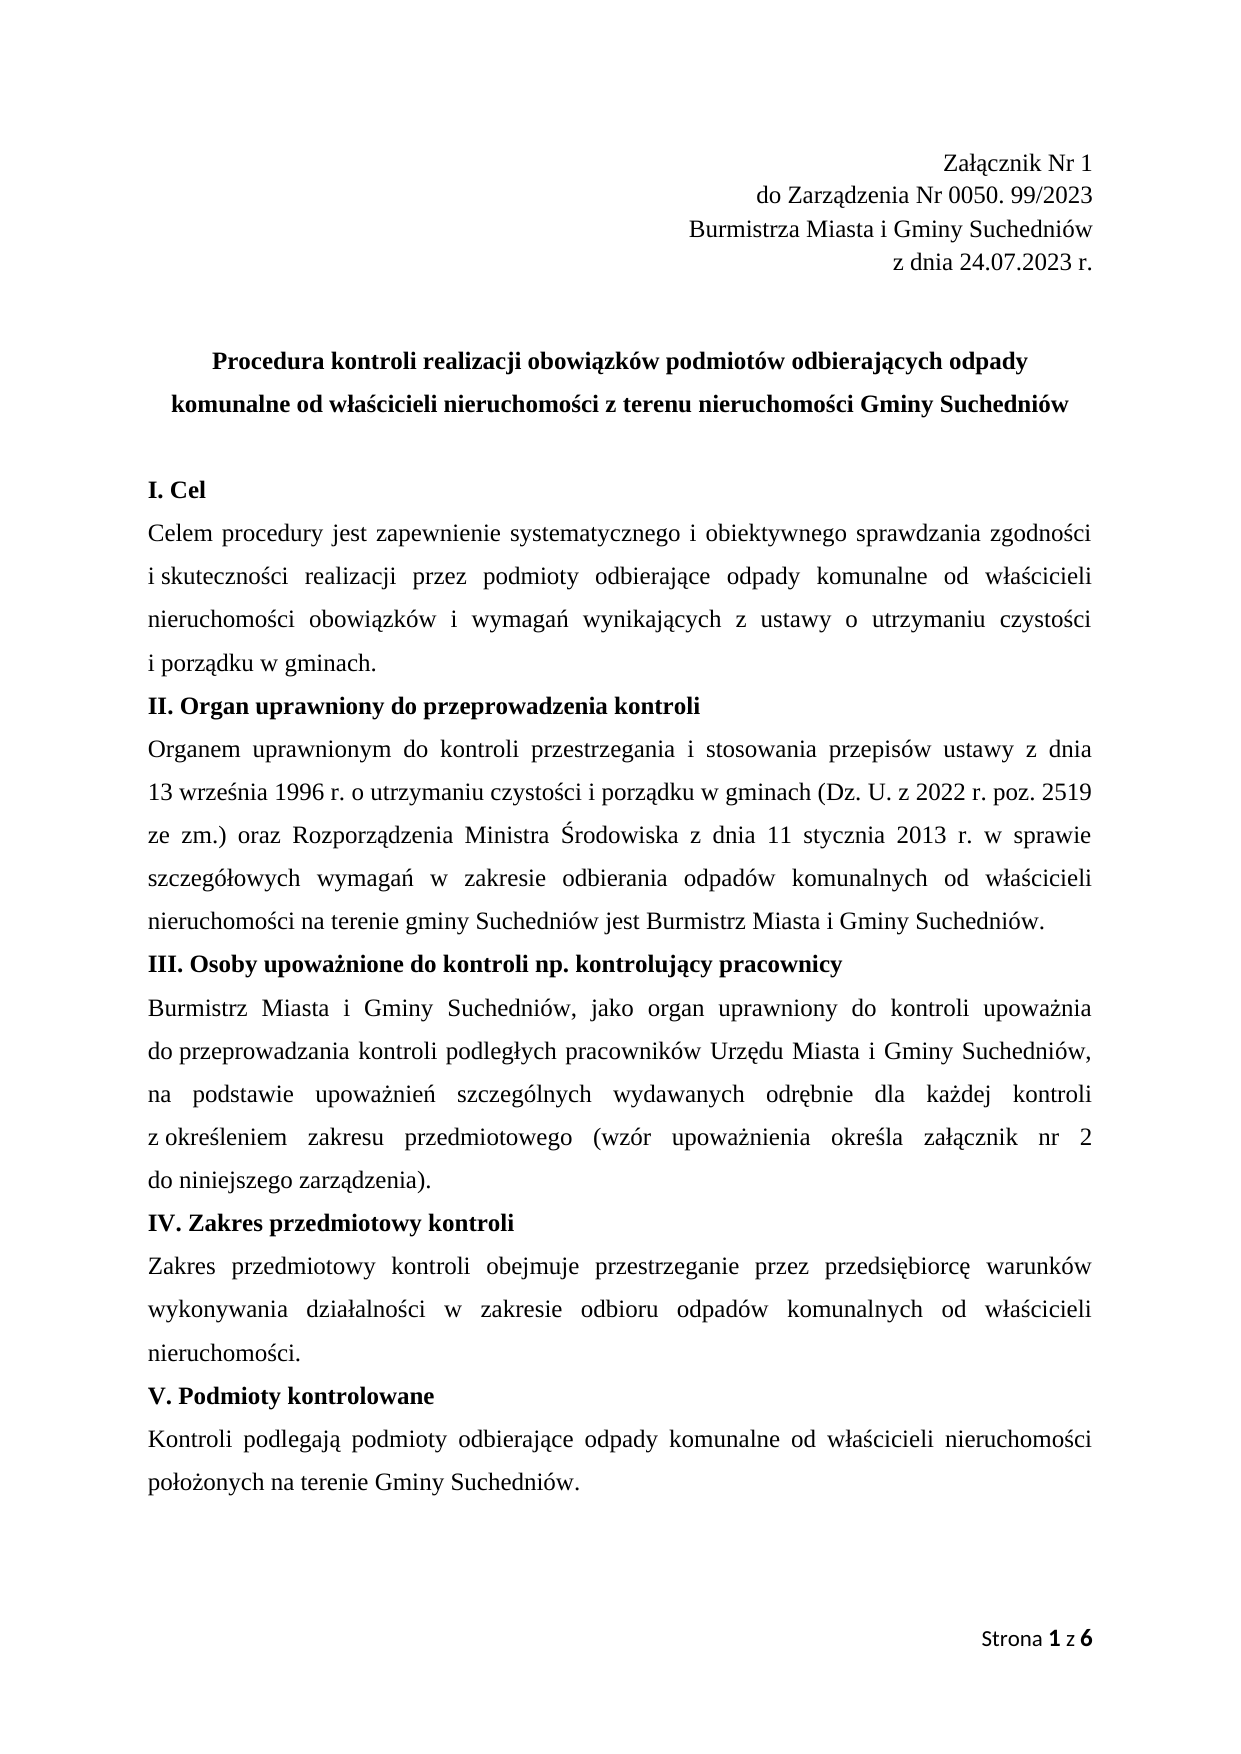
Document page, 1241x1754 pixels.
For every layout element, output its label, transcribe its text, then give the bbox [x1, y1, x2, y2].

text Procedura kontroli realizacji obowiązków podmiotów odbierających odpady [148, 346, 1093, 374]
text z dnia 24.07.2023 r. [148, 247, 1093, 275]
text Burmistrz Miasta i Gminy Suchedniów, jako organ uprawniony do kontroli upoważnia do przeprowadzania kontroli podległych pracowników Urzędu Miasta i Gminy Suchedniów, na podstawie upoważnień szczególnych wydawanych odrębnie dla każdej kontroli z określeniem zakresu przedmiotowego (wzór upoważnienia określa załącznik nr 2 do niniejszego zarządzenia). [148, 993, 1093, 1194]
text Kontroli podlegają podmioty odbierające odpady komunalne od właścicieli nieruchomości położonych na terenie Gminy Suchedniów. [148, 1424, 1093, 1496]
text II. Organ uprawniony do przeprowadzenia kontroli [148, 691, 1093, 719]
text Burmistrza Miasta i Gminy Suchedniów [148, 214, 1093, 242]
text do Zarządzenia Nr 0050. 99/2023 [148, 181, 1093, 209]
text Organem uprawnionym do kontroli przestrzegania i stosowania przepisów ustawy z dnia 13 września 1996 r. o utrzymaniu czystości i porządku w gminach (Dz. U. z 2022 r. poz. 2519 ze zm.) oraz Rozporządzenia Ministra Środowiska z dnia 11 stycznia 2013 r. w sprawie szczegółowych wymagań w zakresie odbierania odpadów komunalnych od właścicieli nieruchomości na terenie gminy Suchedniów jest Burmistrz Miasta i Gminy Suchedniów. [148, 734, 1093, 935]
text I. Cel [148, 475, 1093, 504]
text Celem procedury jest zapewnienie systematycznego i obiektywnego sprawdzania zgodności i skuteczności realizacji przez podmioty odbierające odpady komunalne od właścicieli nieruchomości obowiązków i wymagań wynikających z ustawy o utrzymaniu czystości i porządku w gminach. [148, 518, 1093, 676]
text Zakres przedmiotowy kontroli obejmuje przestrzeganie przez przedsiębiorcę warunków wykonywania działalności w zakresie odbioru odpadów komunalnych od właścicieli nieruchomości. [148, 1251, 1093, 1366]
text IV. Zakres przedmiotowy kontroli [148, 1208, 1093, 1237]
text Załącznik Nr 1 [148, 148, 1093, 176]
text V. Podmioty kontrolowane [148, 1381, 1093, 1409]
text komunalne od właścicieli nieruchomości z terenu nieruchomości Gminy Suchedniów [148, 389, 1093, 418]
text III. Osoby upoważnione do kontroli np. kontrolujący pracownicy [148, 949, 1093, 978]
